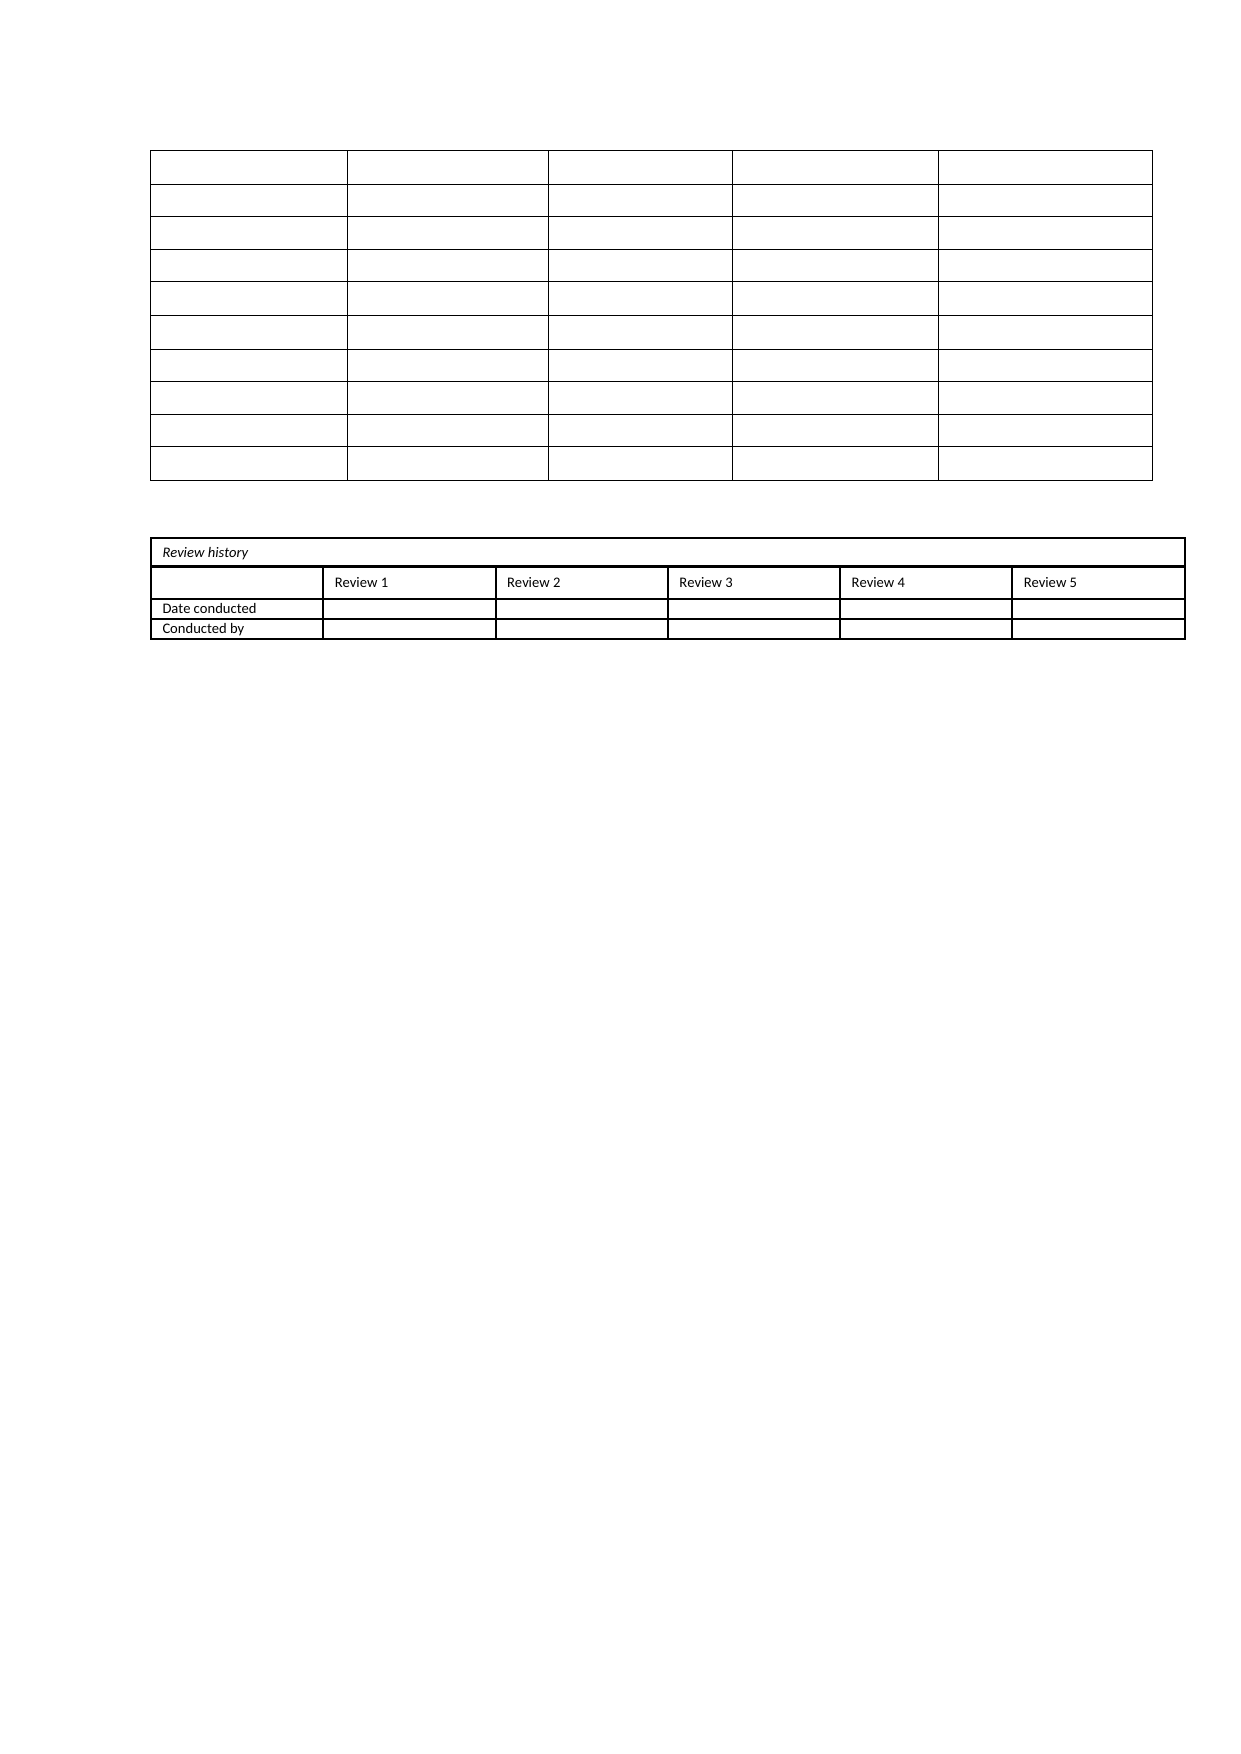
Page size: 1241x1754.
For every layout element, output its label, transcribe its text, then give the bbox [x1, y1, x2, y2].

table_cell [939, 382, 1152, 414]
table_cell [733, 382, 938, 414]
table_cell [348, 382, 548, 414]
table_cell [348, 250, 548, 281]
table_cell [549, 447, 732, 480]
table_cell [497, 620, 667, 637]
table_cell [669, 600, 839, 618]
table_cell [841, 600, 1011, 618]
table_cell [152, 568, 322, 598]
table_cell Review 3 [669, 568, 839, 598]
table_cell Review 5 [1013, 568, 1184, 598]
table_cell [549, 217, 732, 249]
table_cell [348, 282, 548, 315]
table_cell Date conducted [152, 600, 322, 618]
table_cell [497, 600, 667, 618]
table_cell [733, 217, 938, 249]
table_cell [549, 415, 732, 446]
table_cell [324, 620, 495, 637]
table_cell [151, 350, 347, 381]
table_cell [733, 185, 938, 216]
table_cell [733, 250, 938, 281]
table_cell [939, 447, 1152, 480]
table_cell [939, 185, 1152, 216]
table_cell [151, 447, 347, 480]
table_cell [348, 316, 548, 349]
table_cell [151, 282, 347, 315]
table_cell [733, 447, 938, 480]
table_cell [151, 415, 347, 446]
table_cell [348, 350, 548, 381]
table_cell [549, 185, 732, 216]
table_cell [939, 415, 1152, 446]
table_cell [549, 151, 732, 184]
table_cell [733, 415, 938, 446]
table_cell [151, 185, 347, 216]
table_cell [348, 447, 548, 480]
table_cell [939, 151, 1152, 184]
table_cell Review 1 [324, 568, 495, 598]
table_cell [1013, 600, 1184, 618]
table_cell [348, 151, 548, 184]
table_cell [151, 382, 347, 414]
table_cell [549, 250, 732, 281]
table_cell [939, 350, 1152, 381]
table_cell [733, 151, 938, 184]
table_cell [939, 282, 1152, 315]
table_cell [151, 151, 347, 184]
table_cell [549, 382, 732, 414]
table_cell [939, 250, 1152, 281]
table_cell [669, 620, 839, 637]
table_cell [733, 316, 938, 349]
table_cell [549, 350, 732, 381]
table_cell [1013, 620, 1184, 637]
table_cell [151, 316, 347, 349]
table_cell [549, 282, 732, 315]
table_cell [348, 415, 548, 446]
table_header Review history [152, 539, 1184, 565]
table_cell [939, 316, 1152, 349]
table_cell Review 4 [841, 568, 1011, 598]
table_cell [549, 316, 732, 349]
table_cell [151, 250, 347, 281]
table_cell [151, 217, 347, 249]
table_cell [733, 282, 938, 315]
table_cell [348, 185, 548, 216]
table_cell [324, 600, 495, 618]
table_cell Review 2 [497, 568, 667, 598]
table_cell [939, 217, 1152, 249]
table_cell [841, 620, 1011, 637]
table_cell [348, 217, 548, 249]
table_cell [733, 350, 938, 381]
table_cell Conducted by [152, 620, 322, 637]
